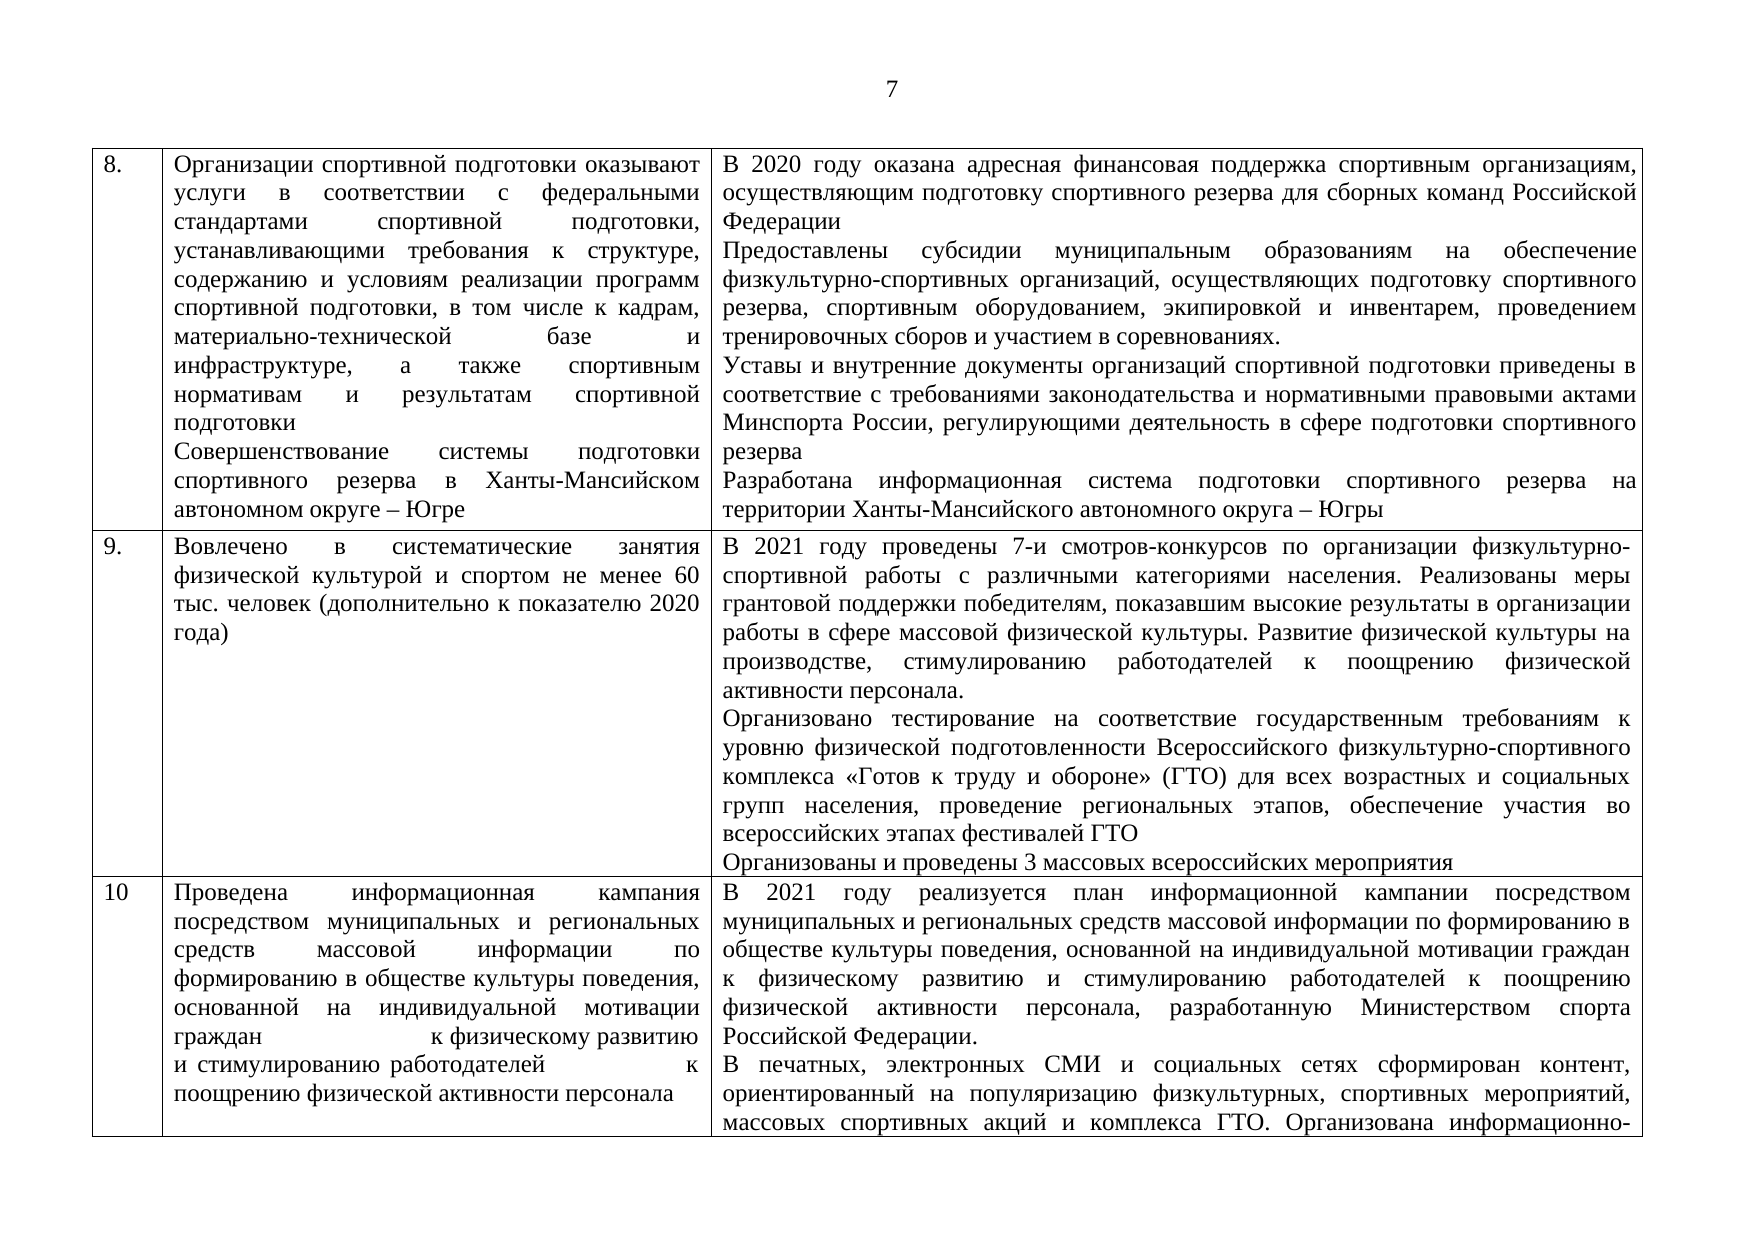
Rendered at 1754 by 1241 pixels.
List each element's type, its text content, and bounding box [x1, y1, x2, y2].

table_cell Вовлечено в систематические занятия физической культурой и спортом не менее 60 тыс. человек (дополнительно к показателю 2020 года) [163, 531, 711, 876]
table_cell 9. [93, 531, 162, 876]
table_cell 10 [93, 877, 162, 1136]
table_cell Организации спортивной подготовки оказывают услуги в соответствии с федеральными стандартами спортивной подготовки, устанавливающими требования к структуре, содержанию и условиям реализации программ спортивной подготовки, в том числе к кадрам, материально-технической базе и инфраструктуре, а также спортивным нормативам и результатам спортивной подготовки Совершенствование системы подготовки спортивного резерва в Ханты-Мансийском автономном округе – Югре [163, 149, 711, 530]
table_cell В 2020 году оказана адресная финансовая поддержка спортивным организациям, осуществляющим подготовку спортивного резерва для сборных команд Российской Федерации Предоставлены субсидии муниципальным образованиям на обеспечение физкультурно-спортивных организаций, осуществляющих подготовку спортивного резерва, спортивным оборудованием, экипировкой и инвентарем, проведением тренировочных сборов и участием в соревнованиях. Уставы и внутренние документы организаций спортивной подготовки приведены в соответствие с требованиями законодательства и нормативными правовыми актами Минспорта России, регулирующими деятельность в сфере подготовки спортивного резерва Разработана информационная система подготовки спортивного резерва на территории Ханты-Мансийского автономного округа – Югры [712, 149, 1642, 530]
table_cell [163, 877, 711, 1136]
table_cell В 2021 году проведены 7-и смотров-конкурсов по организации физкультурно-спортивной работы с различными категориями населения. Реализованы меры грантовой поддержки победителям, показавшим высокие результаты в организации работы в сфере массовой физической культуры. Развитие физической культуры на производстве, стимулированию работодателей к поощрению физической активности персонала. Организовано тестирование на соответствие государственным требованиям к уровню физической подготовленности Всероссийского физкультурно-спортивного комплекса «Готов к труду и обороне» (ГТО) для всех возрастных и социальных групп населения, проведение региональных этапов, обеспечение участия во всероссийских этапах фестивалей ГТО Организованы и проведены 3 массовых всероссийских мероприятия [712, 531, 1642, 876]
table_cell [712, 877, 1642, 1136]
table_cell 8. [93, 149, 162, 530]
